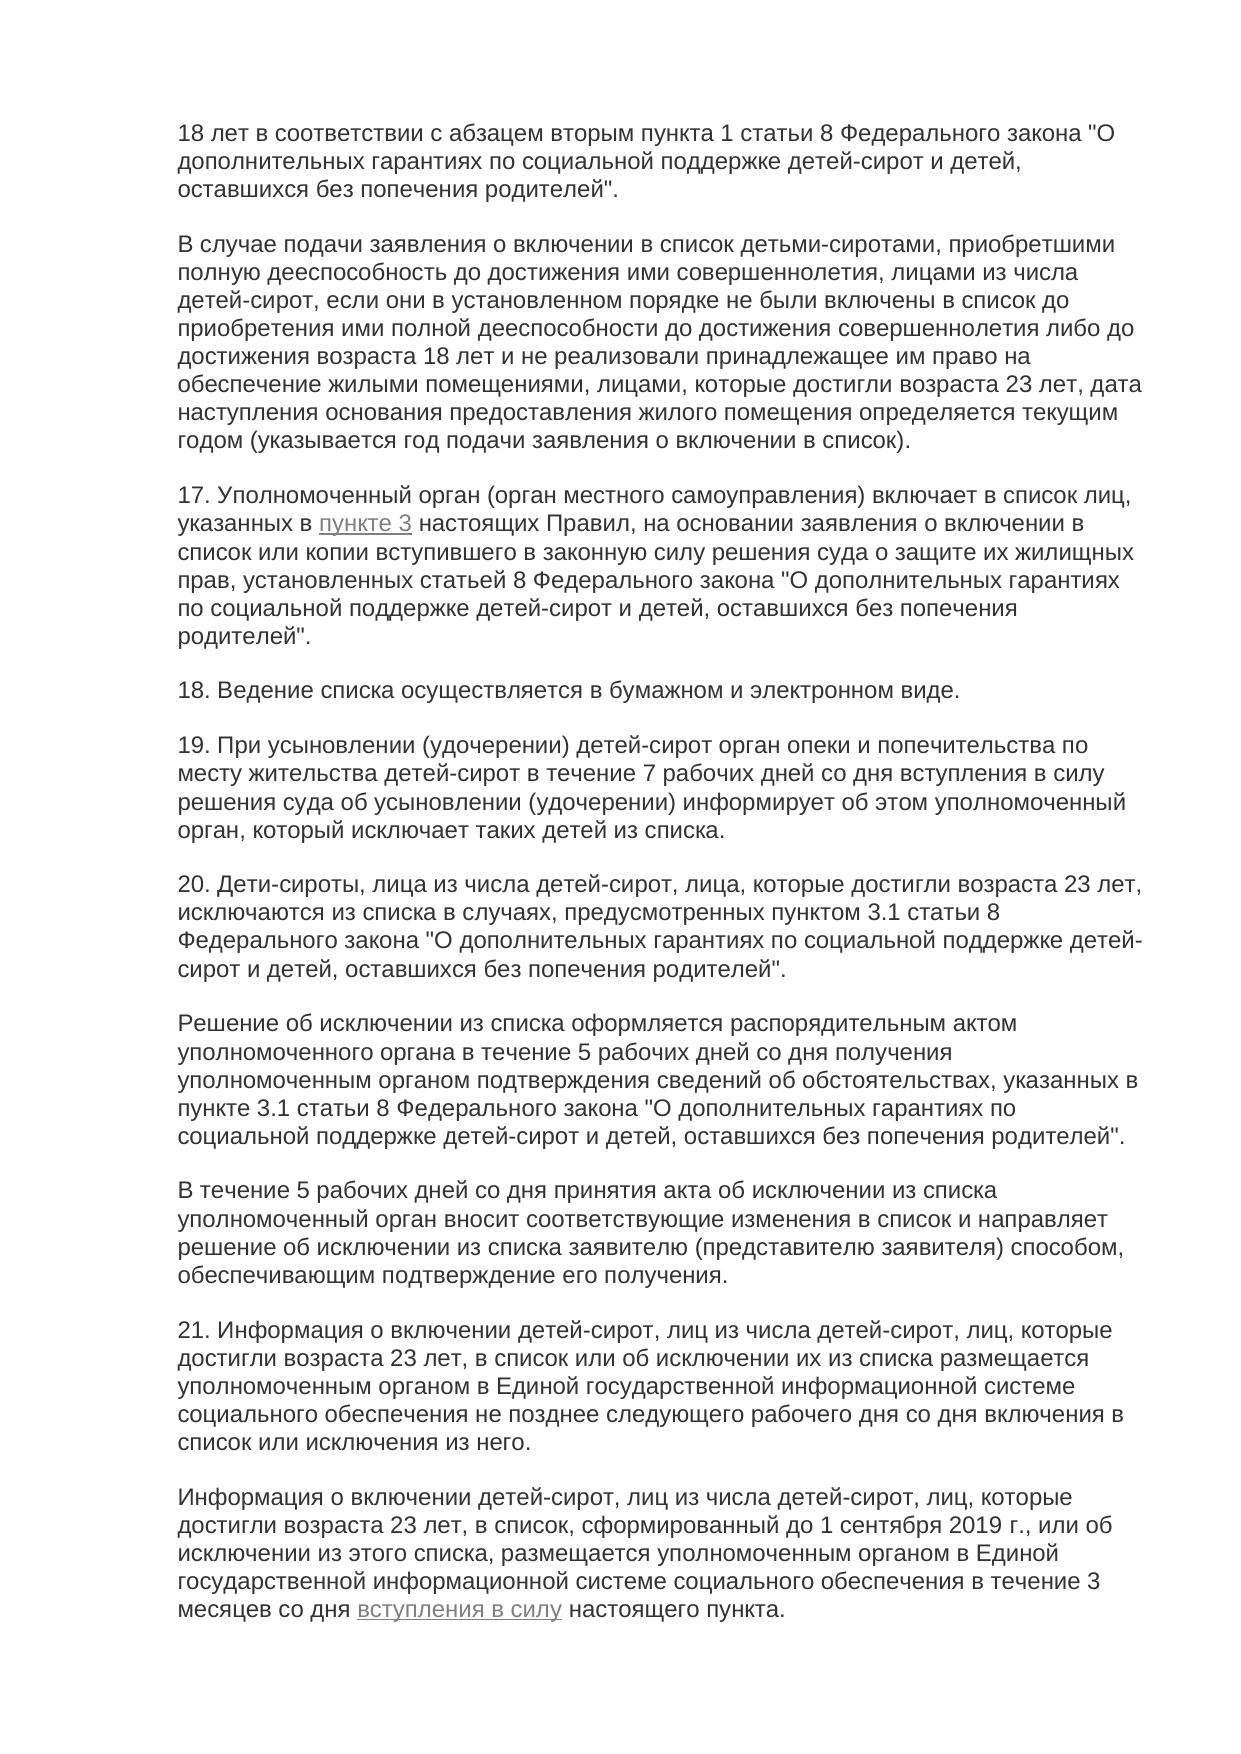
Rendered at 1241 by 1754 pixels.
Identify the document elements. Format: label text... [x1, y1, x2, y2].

text Решение об исключении из списка оформляется распорядительным актом уполномоченного органа в течение 5 рабочих дней со дня получения уполномоченным органом подтверждения сведений об обстоятельствах, указанных в пункте 3.1 статьи 8 Федерального закона "О дополнительных гарантиях по социальной поддержке детей-сирот и детей, оставшихся без попечения родителей". [177, 1009, 1152, 1149]
text В случае подачи заявления о включении в список детьми-сиротами, приобретшими полную дееспособность до достижения ими совершеннолетия, лицами из числа детей-сирот, если они в установленном порядке не были включены в список до приобретения ими полной дееспособности до достижения совершеннолетия либо до достижения возраста 18 лет и не реализовали принадлежащее им право на обеспечение жилыми помещениями, лицами, которые достигли возраста 23 лет, дата наступления основания предоставления жилого помещения определяется текущим годом (указывается год подачи заявления о включении в список). [177, 229, 1152, 454]
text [177, 118, 1152, 202]
text 20. Дети-сироты, лица из числа детей-сирот, лица, которые достигли возраста 23 лет, исключаются из списка в случаях, предусмотренных пунктом 3.1 статьи 8 Федерального закона "О дополнительных гарантиях по социальной поддержке детей-сирот и детей, оставшихся без попечения родителей". [177, 870, 1152, 982]
text Информация о включении детей-сирот, лиц из числа детей-сирот, лиц, которые достигли возраста 23 лет, в список, сформированный до 1 сентября 2019 г., или об исключении из этого списка, размещается уполномоченным органом в Единой государственной информационной системе социального обеспечения в течение 3 месяцев со дня вступления в силу настоящего пункта. [177, 1482, 1152, 1623]
text 18. Ведение списка осуществляется в бумажном и электронном виде. [177, 676, 1152, 704]
text 21. Информация о включении детей-сирот, лиц из числа детей-сирот, лиц, которые достигли возраста 23 лет, в список или об исключении их из списка размещается уполномоченным органом в Единой государственной информационной системе социального обеспечения не позднее следующего рабочего дня со дня включения в список или исключения из него. [177, 1315, 1152, 1456]
text 17. Уполномоченный орган (орган местного самоуправления) включает в список лиц, указанных в пункте 3 настоящих Правил, на основании заявления о включении в список или копии вступившего в законную силу решения суда о защите их жилищных прав, установленных статьей 8 Федерального закона "О дополнительных гарантиях по социальной поддержке детей-сирот и детей, оставшихся без попечения родителей". [177, 481, 1152, 649]
text В течение 5 рабочих дней со дня принятия акта об исключении из списка уполномоченный орган вносит соответствующие изменения в список и направляет решение об исключении из списка заявителю (представителю заявителя) способом, обеспечивающим подтверждение его получения. [177, 1176, 1152, 1288]
text 19. При усыновлении (удочерении) детей-сирот орган опеки и попечительства по месту жительства детей-сирот в течение 7 рабочих дней со дня вступления в силу решения суда об усыновлении (удочерении) информирует об этом уполномоченный орган, который исключает таких детей из списка. [177, 731, 1152, 843]
